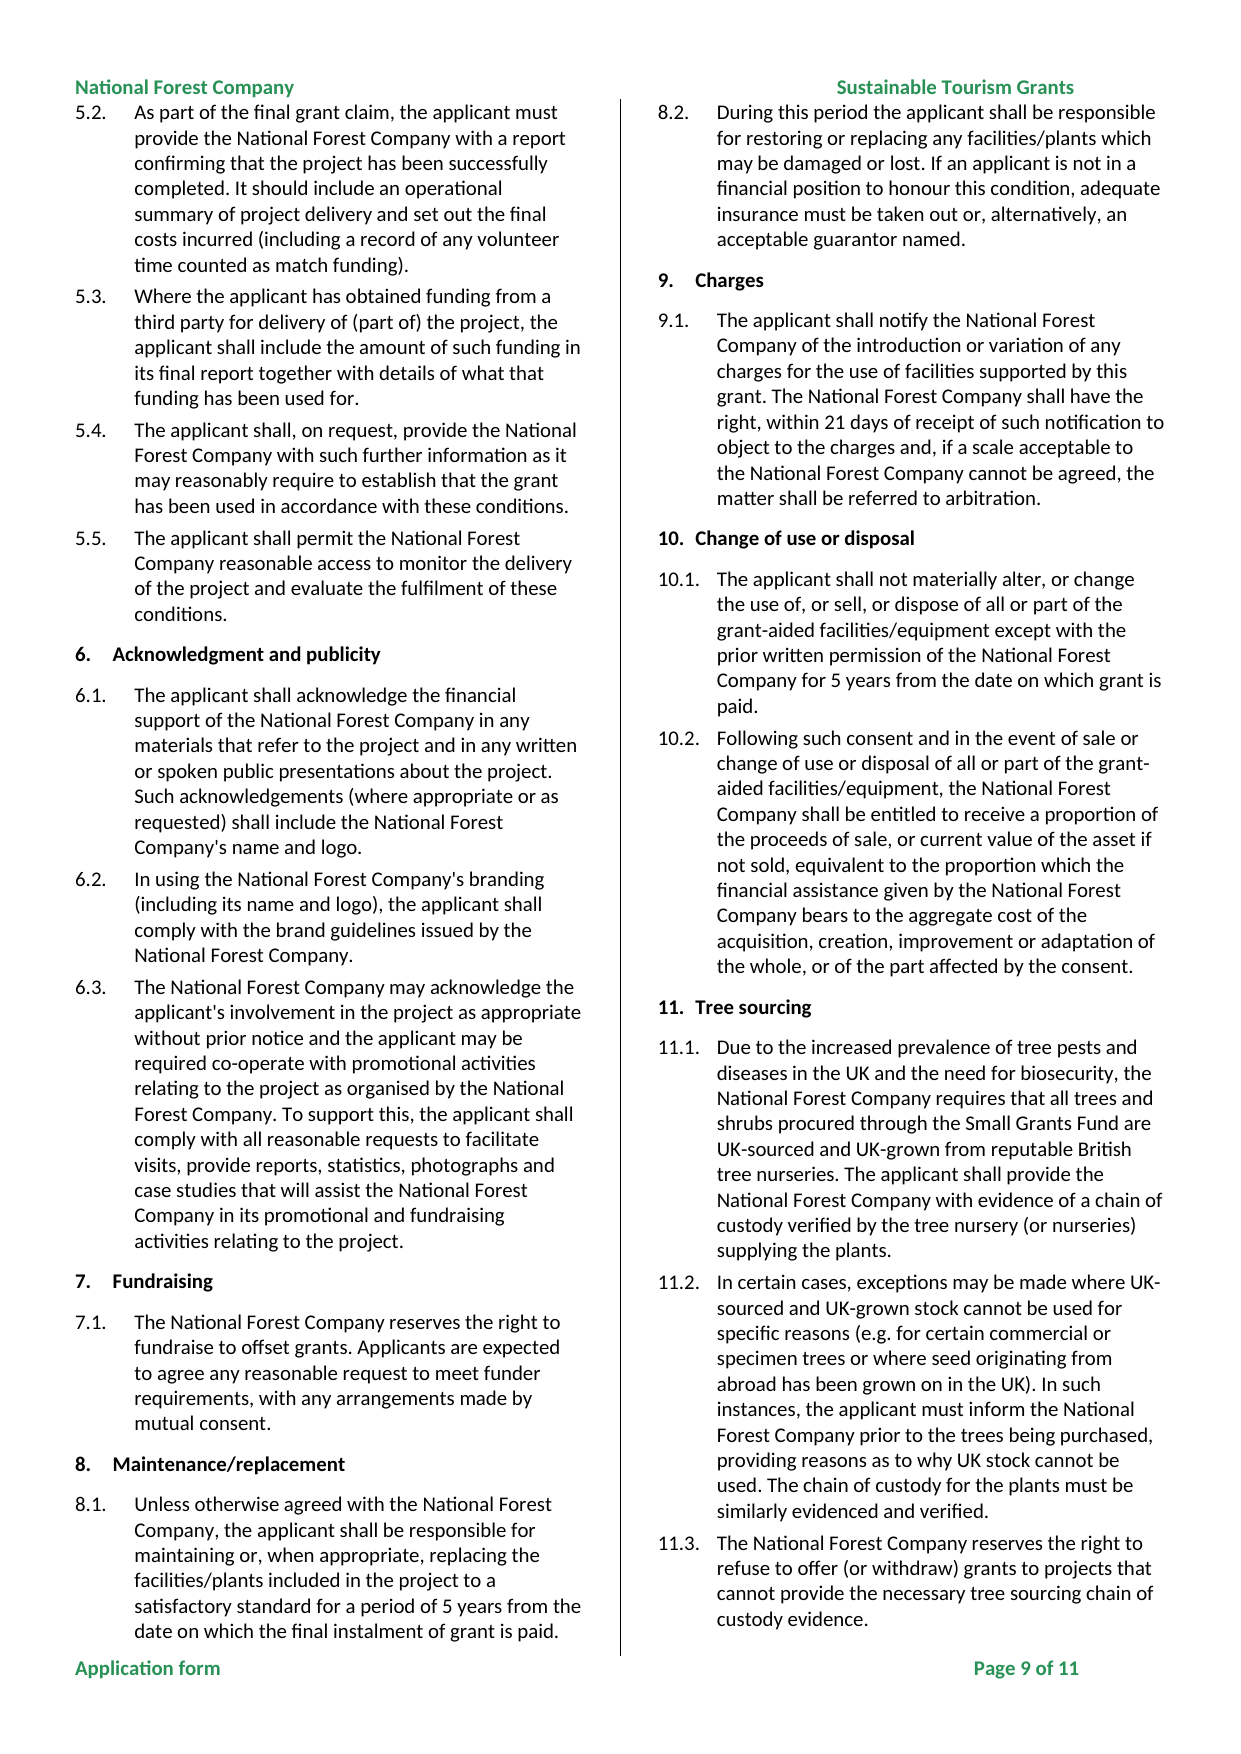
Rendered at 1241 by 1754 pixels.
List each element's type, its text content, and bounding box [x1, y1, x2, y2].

text Charges [658, 267, 1165, 292]
text In using the National Forest Company's branding (including its name and logo), the applicant shall comply with the brand guidelines issued by the National Forest Company. [75, 866, 583, 968]
text The applicant shall permit the National Forest Company reasonable access to monitor the delivery of the project and evaluate the fulfilment of these conditions. [75, 525, 583, 626]
text Acknowledgment and publicity [75, 641, 583, 667]
text During this period the applicant shall be responsible for restoring or replacing any facilities/plants which may be damaged or lost. If an applicant is not in a financial position to honour this condition, adequate insurance must be taken out or, alternatively, an acceptable guarantor named. [658, 99, 1165, 252]
text Tree sourcing [658, 994, 1165, 1019]
text The National Forest Company reserves the right to refuse to offer (or withdraw) grants to projects that cannot provide the necessary tree sourcing chain of custody evidence. [658, 1530, 1165, 1631]
text The National Forest Company reserves the right to fundraise to offset grants. Applicants are expected to agree any reasonable request to meet funder requirements, with any arrangements made by mutual consent. [75, 1309, 583, 1436]
text The National Forest Company may acknowledge the applicant's involvement in the project as appropriate without prior notice and the applicant may be required co-operate with promotional activities relating to the project as organised by the National Forest Company. To support this, the applicant shall comply with all reasonable requests to facilitate visits, provide reports, statistics, photographs and case studies that will assist the National Forest Company in its promotional and fundraising activities relating to the project. [75, 974, 583, 1253]
text Fundraising [75, 1268, 583, 1294]
text Due to the increased prevalence of tree pests and diseases in the UK and the need for biosecurity, the National Forest Company requires that all trees and shrubs procured through the Small Grants Fund are UK-sourced and UK-grown from reputable British tree nurseries. The applicant shall provide the National Forest Company with evidence of a chain of custody verified by the tree nursery (or nurseries) supplying the plants. [658, 1034, 1165, 1263]
text The applicant shall not materially alter, or change the use of, or sell, or dispose of all or part of the grant-aided facilities/equipment except with the prior written permission of the National Forest Company for 5 years from the date on which grant is paid. [658, 566, 1165, 718]
text Following such consent and in the event of sale or change of use or disposal of all or part of the grant-aided facilities/equipment, the National Forest Company shall be entitled to receive a proportion of the proceeds of sale, or current value of the asset if not sold, equivalent to the proportion which the financial assistance given by the National Forest Company bears to the aggregate cost of the acquisition, creation, improvement or adaptation of the whole, or of the part affected by the consent. [658, 725, 1165, 979]
text In certain cases, exceptions may be made where UK-sourced and UK-grown stock cannot be used for specific reasons (e.g. for certain commercial or specimen trees or where seed originating from abroad has been grown on in the UK). In such instances, the applicant must inform the National Forest Company prior to the trees being purchased, providing reasons as to why UK stock cannot be used. The chain of custody for the plants must be similarly evidenced and verified. [658, 1269, 1165, 1523]
text The applicant shall, on request, provide the National Forest Company with such further information as it may reasonably require to establish that the grant has been used in accordance with these conditions. [75, 417, 583, 518]
text The applicant shall notify the National Forest Company of the introduction or variation of any charges for the use of facilities supported by this grant. The National Forest Company shall have the right, within 21 days of receipt of such notification to object to the charges and, if a scale acceptable to the National Forest Company cannot be agreed, the matter shall be referred to arbitration. [658, 307, 1165, 511]
text Change of use or disposal [658, 526, 1165, 551]
text Maintenance/replacement [75, 1451, 583, 1476]
text Unless otherwise agreed with the National Forest Company, the applicant shall be responsible for maintaining or, when appropriate, replacing the facilities/plants included in the project to a satisfactory standard for a period of 5 years from the date on which the final instalment of grant is paid. [75, 1491, 583, 1644]
text Where the applicant has obtained funding from a third party for delivery of (part of) the project, the applicant shall include the amount of such funding in its final report together with details of what that funding has been used for. [75, 283, 583, 411]
text As part of the final grant claim, the applicant must provide the National Forest Company with a report confirming that the project has been successfully completed. It should include an operational summary of project delivery and set out the final costs incurred (including a record of any volunteer time counted as match funding). [75, 99, 583, 277]
text The applicant shall acknowledge the financial support of the National Forest Company in any materials that refer to the project and in any written or spoken public presentations about the project. Such acknowledgements (where appropriate or as requested) shall include the National Forest Company's name and logo. [75, 682, 583, 860]
